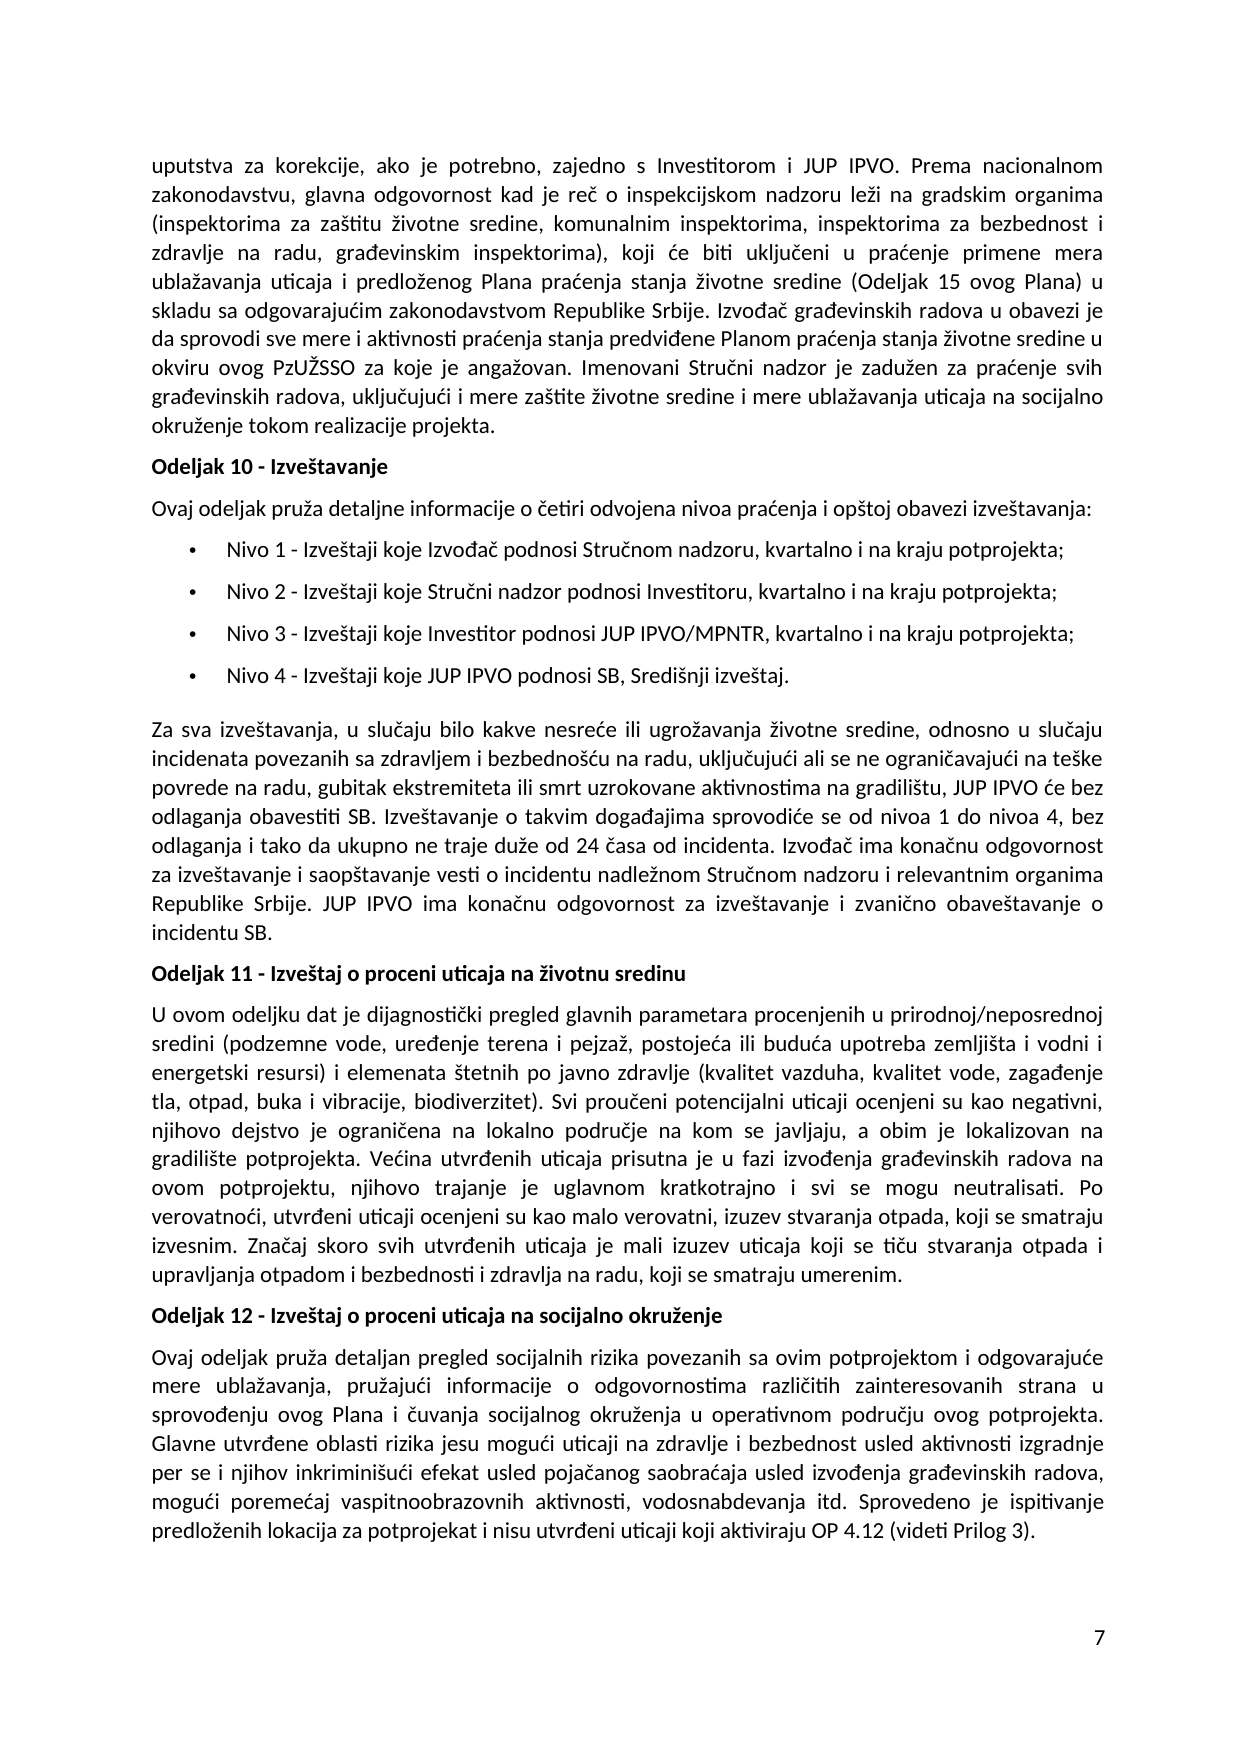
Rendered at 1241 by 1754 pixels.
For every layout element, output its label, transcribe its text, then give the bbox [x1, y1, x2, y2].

list Nivo 1 - Izveštaji koje Izvođač podnosi Stručnom nadzoru, kvartalno i na kraju potprojekta; [189, 535, 1105, 563]
list Nivo 3 - Izveštaji koje Investitor podnosi JUP IPVO/MPNTR, kvartalno i na kraju potprojekta; [189, 619, 1105, 647]
text Ovaj odeljak pruža detaljne informacije o četiri odvojena nivoa praćenja i opštoj obavezi izveštavanja: [151, 494, 1105, 522]
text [151, 151, 1105, 439]
text Odeljak 10 - Izveštavanje [151, 452, 1105, 481]
text Odeljak 11 - Izveštaj o proceni uticaja na životnu sredinu [151, 959, 1105, 987]
text U ovom odeljku dat je dijagnostički pregled glavnih parametara procenjenih u prirodnoj/neposrednoj sredini (podzemne vode, uređenje terena i pejzaž, postojeća ili buduća upotreba zemljišta i vodni i energetski resursi) i elemenata štetnih po javno zdravlje (kvalitet vazduha, kvalitet vode, zagađenje tla, otpad, buka i vibracije, biodiverzitet). Svi proučeni potencijalni uticaji ocenjeni su kao negativni, njihovo dejstvo je ograničena na lokalno područje na kom se javljaju, a obim je lokalizovan na gradilište potprojekta. Većina utvrđenih uticaja prisutna je u fazi izvođenja građevinskih radova na ovom potprojektu, njihovo trajanje je uglavnom kratkotrajno i svi se mogu neutralisati. Po verovatnoći, utvrđeni uticaji ocenjeni su kao malo verovatni, izuzev stvaranja otpada, koji se smatraju izvesnim. Značaj skoro svih utvrđenih uticaja je mali izuzev uticaja koji se tiču stvaranja otpada i upravljanja otpadom i bezbednosti i zdravlja na radu, koji se smatraju umerenim. [151, 1000, 1105, 1288]
list Nivo 4 - Izveštaji koje JUP IPVO podnosi SB, Središnji izveštaj. [189, 661, 1105, 689]
text Ovaj odeljak pruža detaljan pregled socijalnih rizika povezanih sa ovim potprojektom i odgovarajuće mere ublažavanja, pružajući informacije o odgovornostima različitih zainteresovanih strana u sprovođenju ovog Plana i čuvanja socijalnog okruženja u operativnom području ovog potprojekta. Glavne utvrđene oblasti rizika jesu mogući uticaji na zdravlje i bezbednost usled aktivnosti izgradnje per se i njihov inkriminišući efekat usled pojačanog saobraćaja usled izvođenja građevinskih radova, mogući poremećaj vaspitnoobrazovnih aktivnosti, vodosnabdevanja itd. Sprovedeno je ispitivanje predloženih lokacija za potprojekat i nisu utvrđeni uticaji koji aktiviraju OP 4.12 (videti Prilog 3). [151, 1343, 1105, 1544]
text Za sva izveštavanja, u slučaju bilo kakve nesreće ili ugrožavanja životne sredine, odnosno u slučaju incidenata povezanih sa zdravljem i bezbednošću na radu, uključujući ali se ne ograničavajući na teške povrede na radu, gubitak ekstremiteta ili smrt uzrokovane aktivnostima na gradilištu, JUP IPVO će bez odlaganja obavestiti SB. Izveštavanje o takvim događajima sprovodiće se od nivoa 1 do nivoa 4, bez odlaganja i tako da ukupno ne traje duže od 24 časa od incidenta. Izvođač ima konačnu odgovornost za izveštavanje i saopštavanje vesti o incidentu nadležnom Stručnom nadzoru i relevantnim organima Republike Srbije. JUP IPVO ima konačnu odgovornost za izveštavanje i zvanično obaveštavanje o incidentu SB. [151, 716, 1105, 946]
list Nivo 2 - Izveštaji koje Stručni nadzor podnosi Investitoru, kvartalno i na kraju potprojekta; [189, 577, 1105, 605]
text Odeljak 12 - Izveštaj o proceni uticaja na socijalno okruženje [151, 1301, 1105, 1329]
